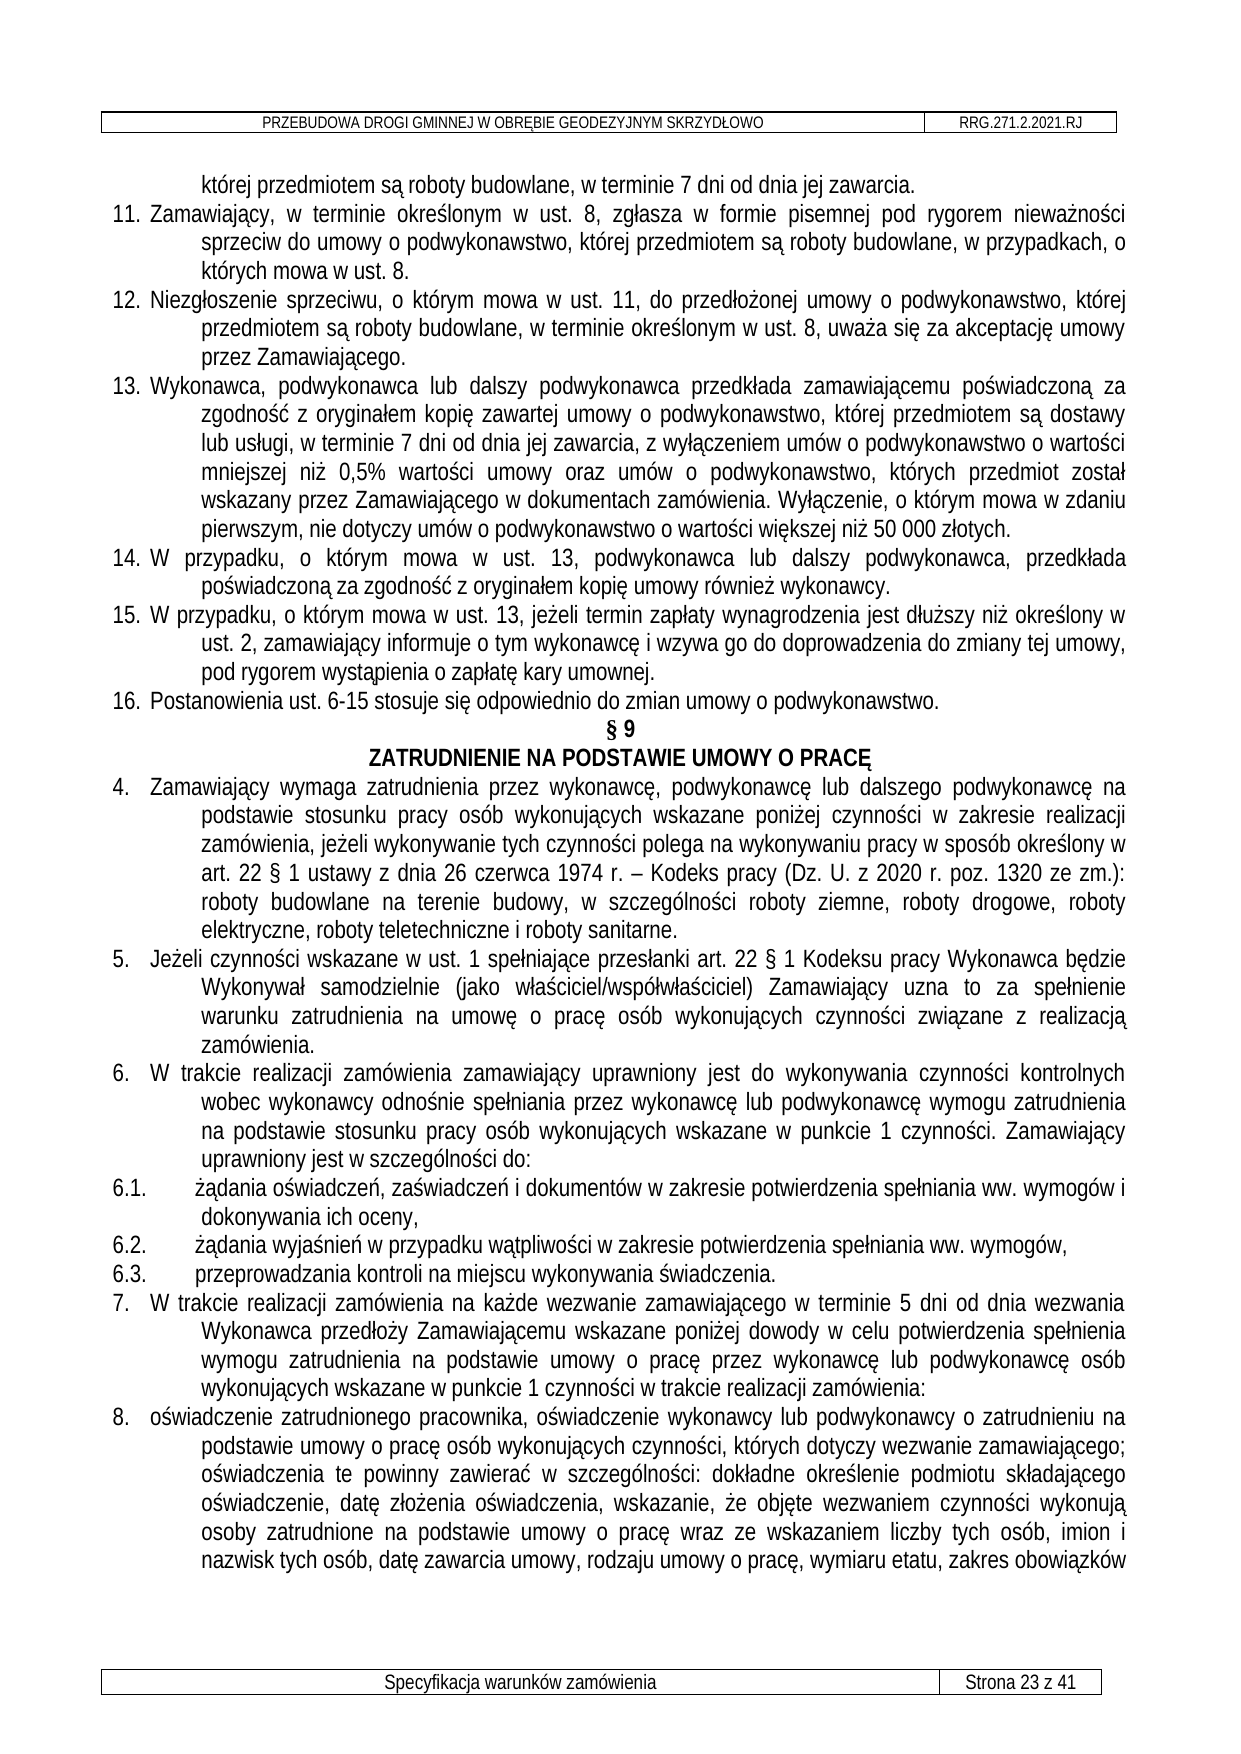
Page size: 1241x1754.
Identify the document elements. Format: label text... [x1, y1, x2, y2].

list W przypadku, o którym mowa w ust. 13, podwykonawca lub dalszy podwykonawca, przedkłada poświadczoną za zgodność z oryginałem kopię umowy również wykonawcy. [112, 542, 1128, 600]
list przeprowadzania kontroli na miejscu wykonywania świadczenia. [112, 1259, 1128, 1287]
list W trakcie realizacji zamówienia na każde wezwanie zamawiającego w terminie 5 dni od dnia wezwania Wykonawca przedłoży Zamawiającemu wskazane poniżej dowody w celu potwierdzenia spełnienia wymogu zatrudnienia na podstawie umowy o pracę przez wykonawcę lub podwykonawcę osób wykonujących wskazane w punkcie 1 czynności w trakcie realizacji zamówienia: [112, 1287, 1128, 1402]
list W trakcie realizacji zamówienia zamawiający uprawniony jest do wykonywania czynności kontrolnych wobec wykonawcy odnośnie spełniania przez wykonawcę lub podwykonawcę wymogu zatrudnienia na podstawie stosunku pracy osób wykonujących wskazane w punkcie 1 czynności. Zamawiający uprawniony jest w szczególności do: [112, 1058, 1128, 1173]
list Postanowienia ust. 6-15 stosuje się odpowiednio do zmian umowy o podwykonawstwo. [112, 686, 1128, 714]
text 9 [112, 714, 1128, 743]
list Jeżeli czynności wskazane w ust. 1 spełniające przesłanki art. 22 § 1 Kodeksu pracy Wykonawca będzie Wykonywał samodzielnie (jako właściciel/współwłaściciel) Zamawiający uzna to za spełnienie warunku zatrudnienia na umowę o pracę osób wykonujących czynności związane z realizacją zamówienia. [112, 944, 1128, 1058]
list żądania wyjaśnień w przypadku wątpliwości w zakresie potwierdzenia spełniania ww. wymogów, [112, 1230, 1128, 1259]
list żądania oświadczeń, zaświadczeń i dokumentów w zakresie potwierdzenia spełniania ww. wymogów i dokonywania ich oceny, [112, 1173, 1128, 1230]
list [112, 170, 1128, 199]
list Wykonawca, podwykonawca lub dalszy podwykonawca przedkłada zamawiającemu poświadczoną za zgodność z oryginałem kopię zawartej umowy o podwykonawstwo, której przedmiotem są dostawy lub usługi, w terminie 7 dni od dnia jej zawarcia, z wyłączeniem umów o podwykonawstwo o wartości mniejszej niż 0,5% wartości umowy oraz umów o podwykonawstwo, których przedmiot został wskazany przez Zamawiającego w dokumentach zamówienia. Wyłączenie, o którym mowa w zdaniu pierwszym, nie dotyczy umów o podwykonawstwo o wartości większej niż 50 000 złotych. [112, 371, 1128, 542]
list Niezgłoszenie sprzeciwu, o którym mowa w ust. 11, do przedłożonej umowy o podwykonawstwo, której przedmiotem są roboty budowlane, w terminie określonym w ust. 8, uważa się za akceptację umowy przez Zamawiającego. [112, 285, 1128, 371]
list W przypadku, o którym mowa w ust. 13, jeżeli termin zapłaty wynagrodzenia jest dłuższy niż określony w ust. 2, zamawiający informuje o tym wykonawcę i wzywa go do doprowadzenia do zmiany tej umowy, pod rygorem wystąpienia o zapłatę kary umownej. [112, 600, 1128, 686]
list Zamawiający wymaga zatrudnienia przez wykonawcę, podwykonawcę lub dalszego podwykonawcę na podstawie stosunku pracy osób wykonujących wskazane poniżej czynności w zakresie realizacji zamówienia, jeżeli wykonywanie tych czynności polega na wykonywaniu pracy w sposób określony w art. 22 § 1 ustawy z dnia 26 czerwca 1974 r. – Kodeks pracy (Dz. U. z 2020 r. poz. 1320 ze zm.): roboty budowlane na terenie budowy, w szczególności roboty ziemne, roboty drogowe, roboty elektryczne, roboty teletechniczne i roboty sanitarne. [112, 772, 1128, 944]
list Zamawiający, w terminie określonym w ust. 8, zgłasza w formie pisemnej pod rygorem nieważności sprzeciw do umowy o podwykonawstwo, której przedmiotem są roboty budowlane, w przypadkach, o których mowa w ust. 8. [112, 199, 1128, 285]
text ZATRUDNIENIE NA PODSTAWIE UMOWY O PRACĘ [112, 743, 1128, 772]
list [112, 1402, 1128, 1574]
